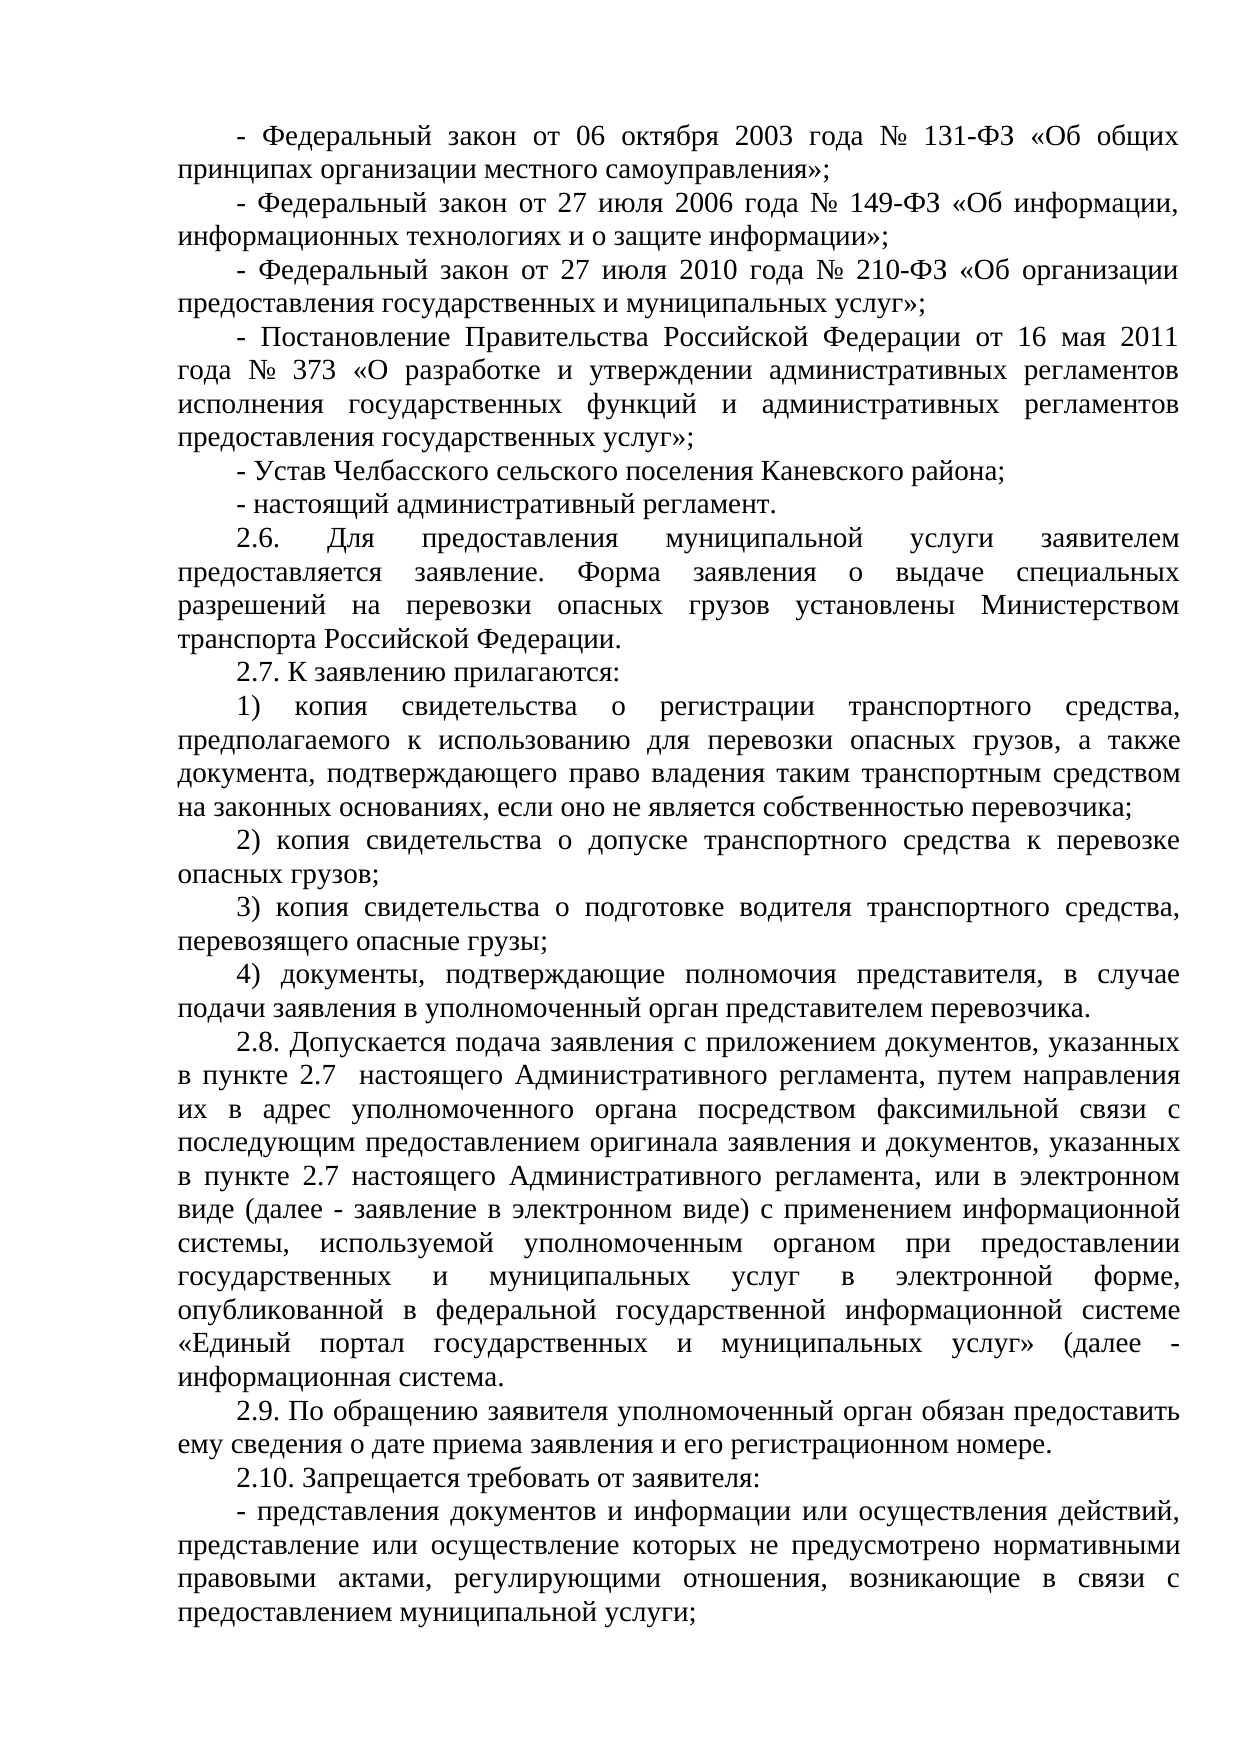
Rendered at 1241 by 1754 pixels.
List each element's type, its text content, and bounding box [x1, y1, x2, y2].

text 2.9. По обращению заявителя уполномоченный орган обязан предоставить ему сведения о дате приема заявления и его регистрационном номере. [177, 1393, 1181, 1460]
list 1) копия свидетельства о регистрации транспортного средства, предполагаемого к использованию для перевозки опасных грузов, а также документа, подтверждающего право владения таким транспортным средством на законных основаниях, если оно не является собственностью перевозчика; [177, 688, 1181, 822]
list 3) копия свидетельства о подготовке водителя транспортного средства, перевозящего опасные грузы; [177, 889, 1181, 957]
list 2) копия свидетельства о допуске транспортного средства к перевозке опасных грузов; [177, 822, 1181, 889]
text - Постановление Правительства Российской Федерации от 16 мая 2011 года № 373 «О разработке и утверждении административных регламентов исполнения государственных функций и административных регламентов предоставления государственных услуг»; [177, 319, 1180, 453]
text - Федеральный закон от 27 июля 2006 года № 149-ФЗ «Об информации, информационных технологиях и о защите информации»; [177, 185, 1180, 252]
text - настоящий административный регламент. [177, 487, 1180, 521]
list 4) документы, подтверждающие полномочия представителя, в случае подачи заявления в уполномоченный орган представителем перевозчика. [177, 957, 1181, 1024]
text - Федеральный закон от 06 октября 2003 года № 131-ФЗ «Об общих принципах организации местного самоуправления»; [177, 118, 1180, 185]
text 2.7. К заявлению прилагаются: [177, 655, 1180, 688]
text 2.8. Допускается подача заявления с приложением документов, указанных в пункте 2.7 настоящего Административного регламента, путем направления их в адрес уполномоченного органа посредством факсимильной связи с последующим предоставлением оригинала заявления и документов, указанных в пункте 2.7 настоящего Административного регламента, или в электронном виде (далее - заявление в электронном виде) с применением информационной системы, используемой уполномоченным органом при предоставлении государственных и муниципальных услуг в электронной форме, опубликованной в федеральной государственной информационной системе «Единый портал государственных и муниципальных услуг» (далее - информационная система. [177, 1024, 1181, 1393]
text - Федеральный закон от 27 июля 2010 года № 210-ФЗ «Об организации предоставления государственных и муниципальных услуг»; [177, 252, 1180, 319]
text 2.10. Запрещается требовать от заявителя: [177, 1460, 1181, 1493]
text - представления документов и информации или осуществления действий, представление или осуществление которых не предусмотрено нормативными правовыми актами, регулирующими отношения, возникающие в связи с предоставлением муниципальной услуги; [177, 1493, 1181, 1627]
text - Устав Челбасского сельского поселения Каневского района; [177, 453, 1180, 487]
text 2.6. Для предоставления муниципальной услуги заявителем предоставляется заявление. Форма заявления о выдаче специальных разрешений на перевозки опасных грузов установлены Министерством транспорта Российской Федерации. [177, 521, 1180, 655]
